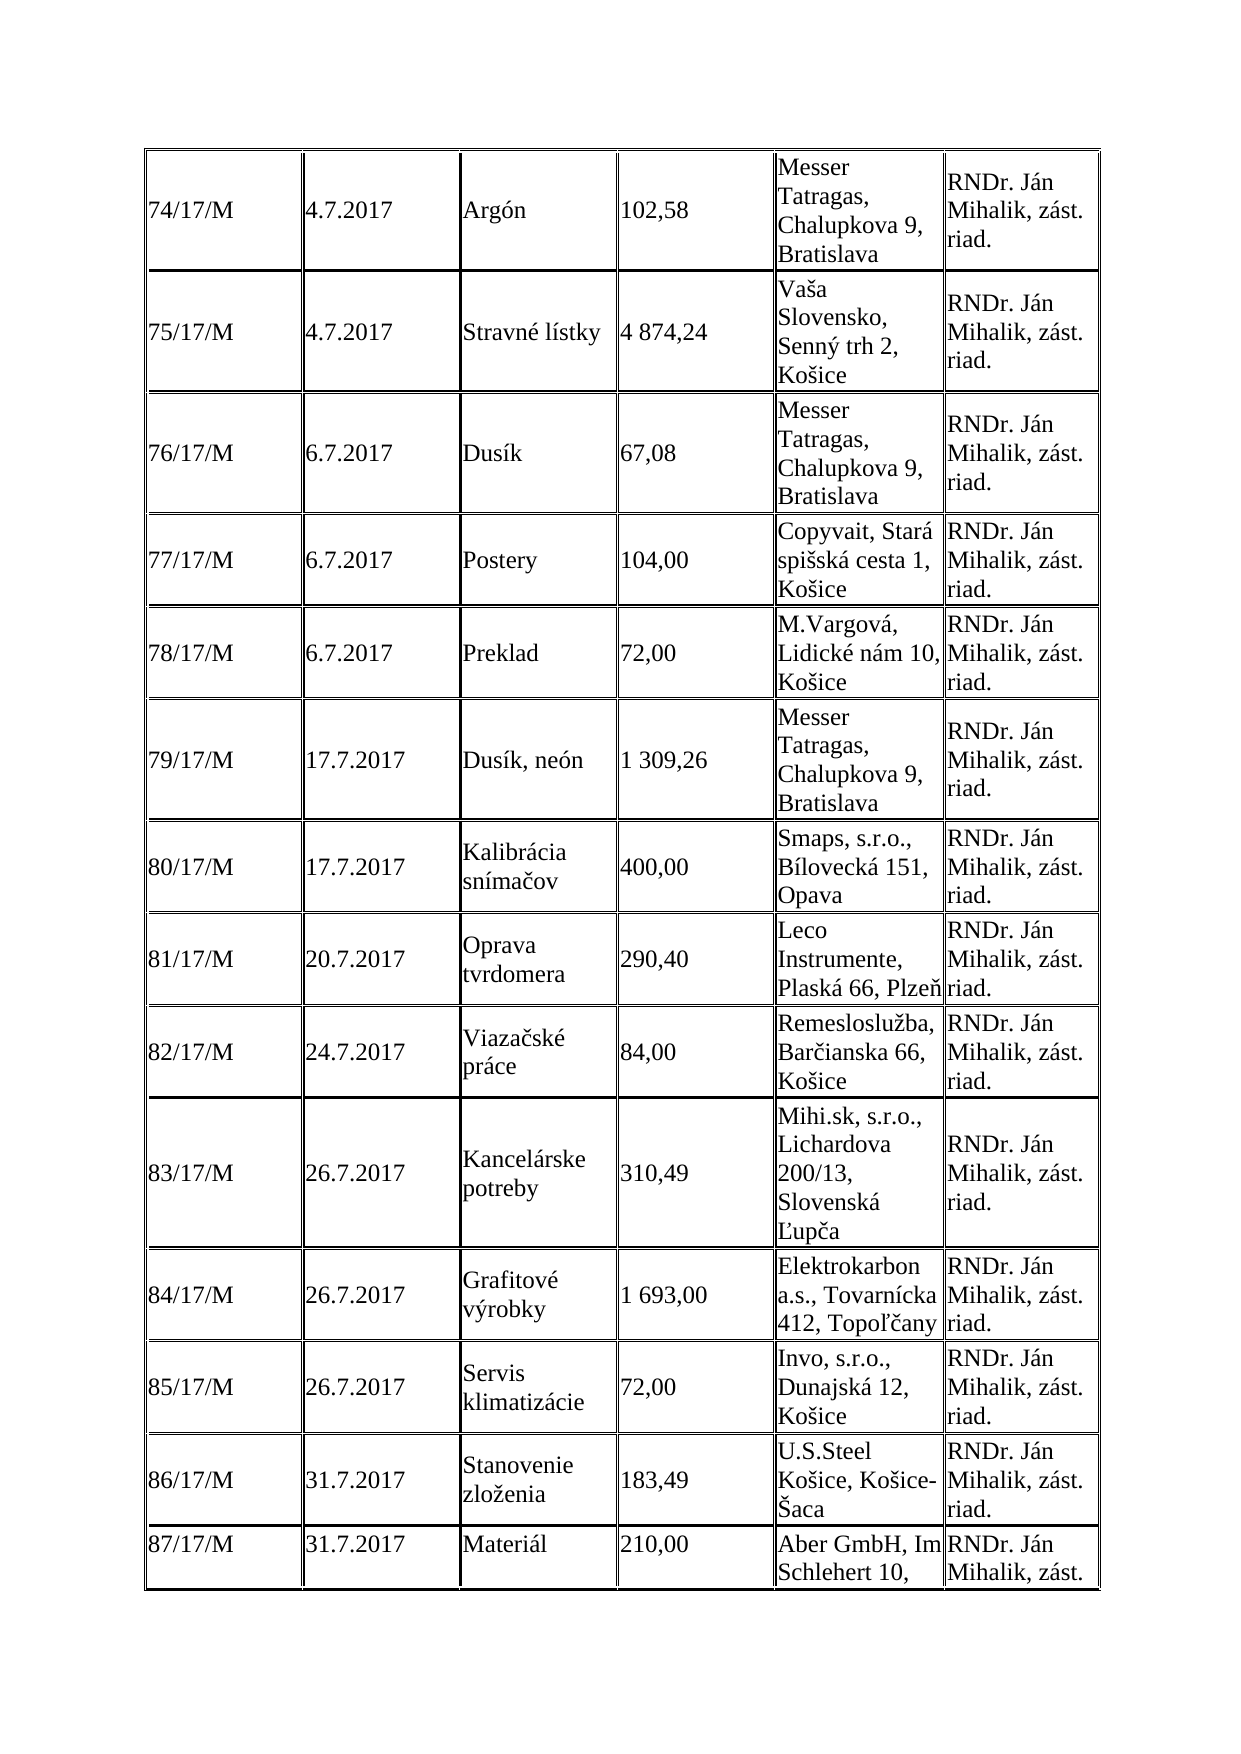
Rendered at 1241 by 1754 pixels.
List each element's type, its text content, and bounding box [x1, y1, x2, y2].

table_cell 210,00 [618, 1524, 775, 1588]
table_cell 86/17/M [147, 1431, 301, 1524]
table_cell 80/17/M [147, 818, 301, 911]
table_cell 6.7.2017 [305, 608, 459, 697]
table_cell 102,58 [618, 149, 775, 269]
table_cell 6.7.2017 [305, 515, 459, 604]
table_cell Messer Tatragas, Chalupkova 9, Bratislava [775, 151, 944, 269]
table_cell 183,49 [619, 1435, 773, 1524]
table_cell Preklad [462, 608, 616, 697]
table_cell Grafitové výrobky [462, 1250, 616, 1339]
table_cell Messer Tatragas, Chalupkova 9, Bratislava [777, 700, 943, 818]
table_cell 4 874,24 [619, 272, 773, 390]
table_cell RNDr. Ján Mihalik, zást. riad. [946, 700, 1098, 818]
table_cell Elektrokarbon a.s., Tovarnícka 412, Topoľčany [777, 1250, 943, 1339]
table_cell 72,00 [619, 1342, 773, 1431]
table_cell 85/17/M [145, 1339, 303, 1431]
table_cell RNDr. Ján Mihalik, zást. riad. [946, 515, 1098, 604]
table_cell Mihi.sk, s.r.o., Lichardova 200/13, Slovenská Ľupča [777, 1099, 943, 1246]
table_cell 81/17/M [145, 911, 303, 1003]
table_cell Smaps, s.r.o., Bílovecká 151, Opava [777, 822, 943, 911]
table_cell Messer Tatragas, Chalupkova 9, Bratislava [777, 394, 943, 512]
table_cell M.Vargová, Lidické nám 10, Košice [777, 608, 943, 697]
table_cell RNDr. Ján Mihalik, zást. riad. [946, 1435, 1098, 1524]
table_cell 75/17/M [147, 269, 301, 390]
table_cell Materiál [460, 1527, 617, 1588]
table_cell 84,00 [619, 1007, 773, 1096]
table_cell Viazačské práce [462, 1007, 616, 1096]
table_cell 290,40 [619, 914, 773, 1003]
table_cell Kancelárske potreby [462, 1099, 616, 1246]
table_cell RNDr. Ján Mihalik, zást. riad. [946, 1099, 1098, 1246]
table_cell RNDr. Ján Mihalik, zást. riad. [946, 394, 1098, 512]
table_cell 17.7.2017 [305, 822, 459, 911]
table_cell 84/17/M [147, 1246, 301, 1339]
table_cell Postery [462, 515, 616, 604]
table_cell 4.7.2017 [303, 149, 460, 269]
table_cell 310,49 [619, 1099, 773, 1246]
table_cell 79/17/M [145, 697, 303, 818]
table_cell RNDr. Ján Mihalik, zást. riad. [946, 1250, 1098, 1339]
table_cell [775, 1527, 944, 1588]
table_cell 104,00 [619, 515, 773, 604]
table_cell RNDr. Ján Mihalik, zást. riad. [946, 272, 1098, 390]
table_cell 78/17/M [147, 604, 301, 697]
table_cell 26.7.2017 [305, 1250, 459, 1339]
table_cell Remesloslužba, Barčianska 66, Košice [777, 1007, 943, 1096]
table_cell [945, 151, 1099, 269]
table_cell 24.7.2017 [305, 1007, 459, 1096]
table_cell 31.7.2017 [303, 1527, 460, 1588]
table_cell 4.7.2017 [305, 272, 459, 390]
table_cell Vaša Slovensko, Senný trh 2, Košice [777, 272, 943, 390]
table_cell 31.7.2017 [305, 1435, 459, 1524]
table_cell U.S.Steel Košice, Košice-Šaca [777, 1435, 943, 1524]
table_cell 67,08 [619, 394, 773, 512]
table_cell Servis klimatizácie [462, 1342, 616, 1431]
table_cell 1 309,26 [619, 700, 773, 818]
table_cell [945, 1527, 1099, 1588]
table_cell 26.7.2017 [305, 1342, 459, 1431]
table_cell 77/17/M [145, 512, 303, 604]
table_cell 1 693,00 [619, 1250, 773, 1339]
table_cell 400,00 [619, 822, 773, 911]
table_cell RNDr. Ján Mihalik, zást. riad. [946, 914, 1098, 1003]
table_cell RNDr. Ján Mihalik, zást. riad. [946, 1342, 1098, 1431]
table_cell 26.7.2017 [305, 1099, 459, 1246]
table_cell Stanovenie zloženia [462, 1435, 616, 1524]
table_cell Argón [460, 151, 617, 269]
table_cell Invo, s.r.o., Dunajská 12, Košice [777, 1342, 943, 1431]
table_cell 72,00 [619, 608, 773, 697]
table_cell Dusík, neón [462, 700, 616, 818]
table_cell Oprava tvrdomera [462, 914, 616, 1003]
table_cell RNDr. Ján Mihalik, zást. riad. [946, 608, 1098, 697]
table_cell 76/17/M [147, 390, 301, 512]
table_cell 17.7.2017 [305, 700, 459, 818]
table_cell 87/17/M [147, 1524, 303, 1588]
table_cell Leco Instrumente, Plaská 66, Plzeň [777, 914, 943, 1003]
table_cell Kalibrácia snímačov [462, 822, 616, 911]
table_cell 82/17/M [147, 1004, 301, 1096]
table_cell 74/17/M [145, 149, 303, 269]
table_cell Copyvait, Stará spišská cesta 1, Košice [777, 515, 943, 604]
table_cell 6.7.2017 [305, 394, 459, 512]
table_cell 20.7.2017 [305, 914, 459, 1003]
table_cell Stravné lístky [462, 272, 616, 390]
table_cell RNDr. Ján Mihalik, zást. riad. [946, 1007, 1098, 1096]
table_cell 83/17/M [147, 1096, 301, 1246]
table_cell RNDr. Ján Mihalik, zást. riad. [946, 822, 1098, 911]
table_cell Dusík [462, 394, 616, 512]
